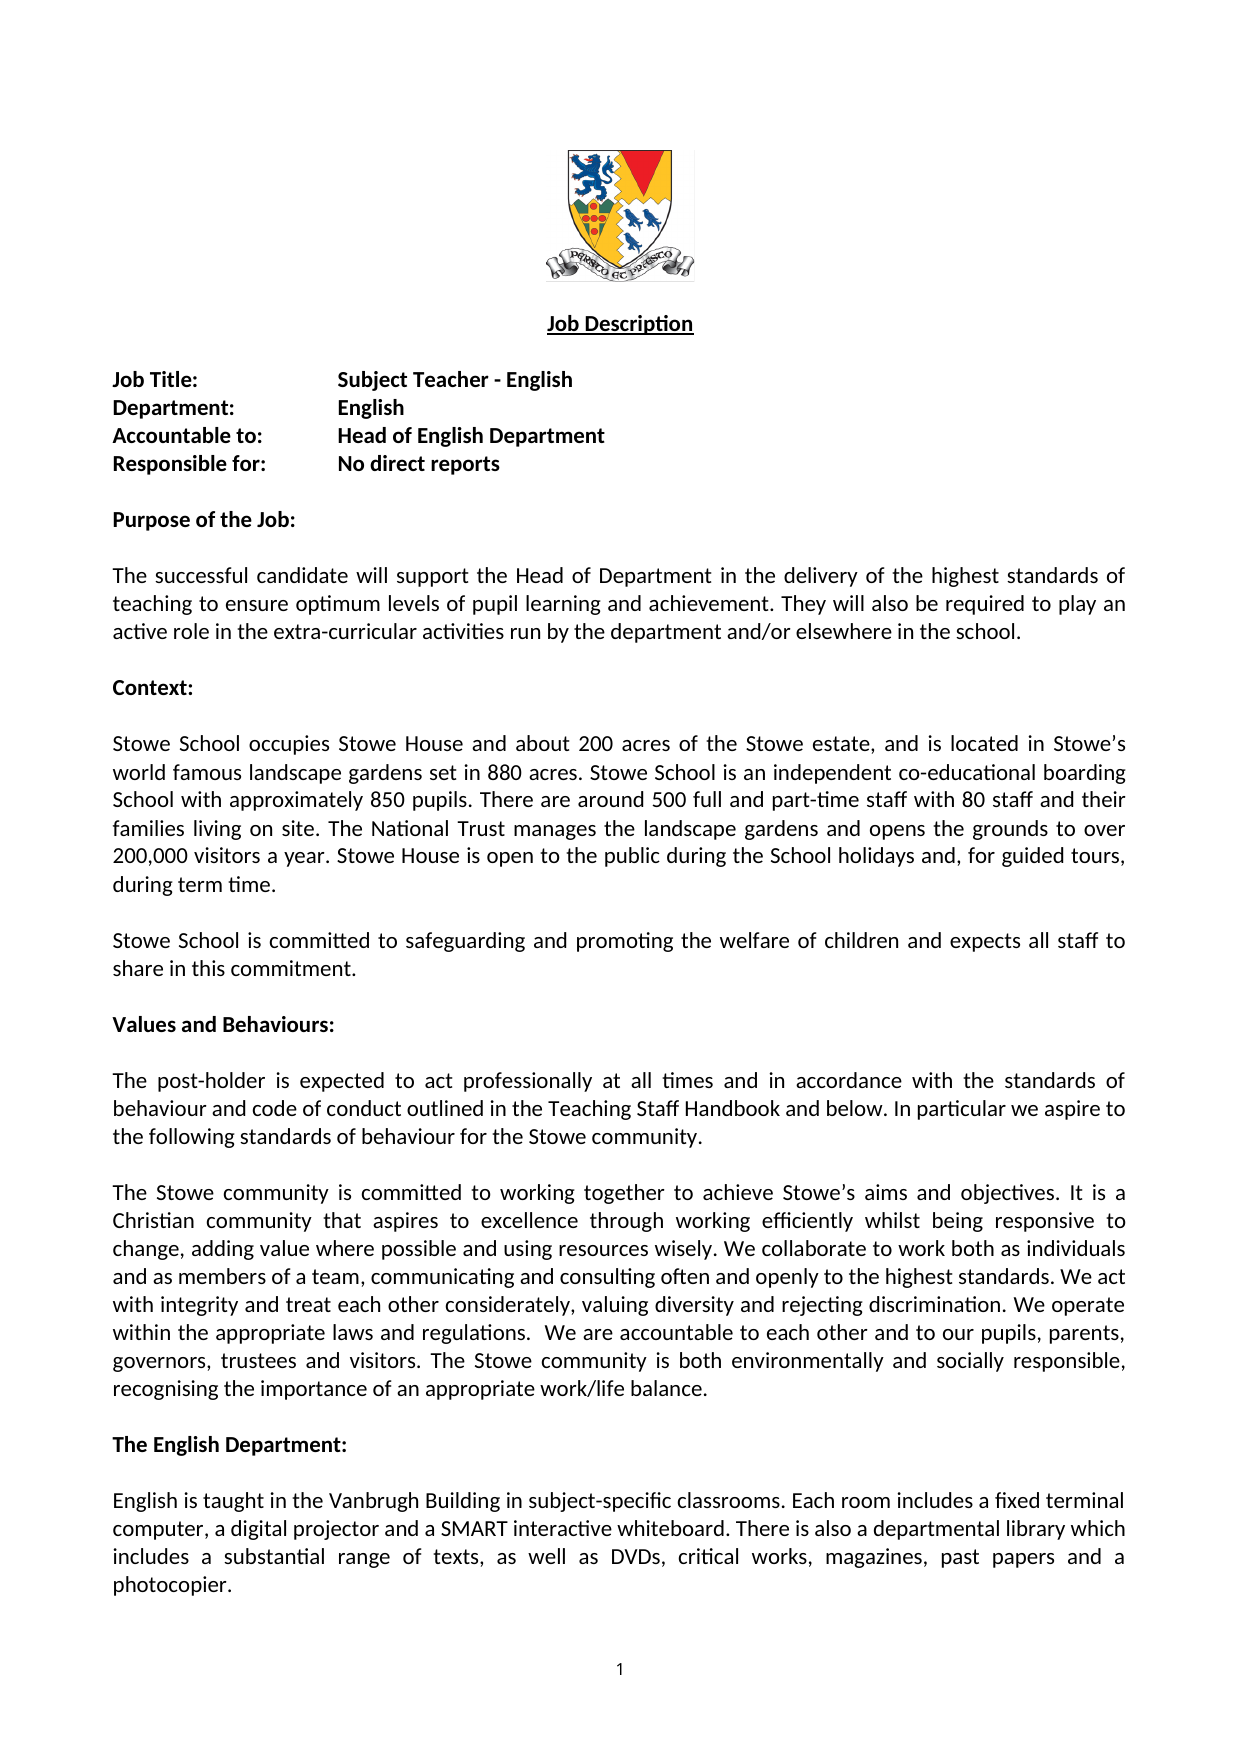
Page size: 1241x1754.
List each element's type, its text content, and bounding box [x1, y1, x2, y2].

text Responsible for: No direct reports [112, 449, 1128, 477]
text Stowe School occupies Stowe House and about 200 acres of the Stowe estate, and is located in Stowe’s world famous landscape gardens set in 880 acres. Stowe School is an independent co-educational boarding School with approximately 850 pupils. There are around 500 full and part-time staff with 80 staff and their families living on site. The National Trust manages the landscape gardens and opens the grounds to over 200,000 visitors a year. Stowe House is open to the public during the School holidays and, for guided tours, during term time. [112, 729, 1128, 898]
text The post-holder is expected to act professionally at all times and in accordance with the standards of behaviour and code of conduct outlined in the Teaching Staff Handbook and below. In particular we aspire to the following standards of behaviour for the Stowe community. [112, 1066, 1128, 1150]
text The successful candidate will support the Head of Department in the delivery of the highest standards of teaching to ensure optimum levels of pupil learning and achievement. They will also be required to play an active role in the extra-curricular activities run by the department and/or elsewhere in the school. [112, 561, 1128, 646]
text English is taught in the Vanbrugh Building in subject-specific classrooms. Each room includes a fixed terminal computer, a digital projector and a SMART interactive whiteboard. There is also a departmental library which includes a substantial range of texts, as well as DVDs, critical works, magazines, past papers and a photocopier. [112, 1486, 1128, 1598]
picture [546, 150, 695, 282]
text Accountable to: Head of English Department [112, 421, 1128, 449]
text The English Department: [112, 1430, 1128, 1458]
text The Stowe community is committed to working together to achieve Stowe’s aims and objectives. It is a Christian community that aspires to excellence through working efficiently whilst being responsive to change, adding value where possible and using resources wisely. We collaborate to work both as individuals and as members of a team, communicating and consulting often and openly to the highest standards. We act with integrity and treat each other considerately, valuing diversity and rejecting discrimination. We operate within the appropriate laws and regulations. We are accountable to each other and to our pupils, parents, governors, trustees and visitors. The Stowe community is both environmentally and socially responsible, recognising the importance of an appropriate work/life balance. [112, 1178, 1128, 1402]
text Job Title: Subject Teacher - English [112, 365, 1128, 393]
text Values and Behaviours: [112, 1010, 1128, 1038]
text Purpose of the Job: [112, 505, 1128, 533]
text Context: [112, 673, 1128, 702]
text Department: English [112, 393, 1128, 421]
text Stowe School is committed to safeguarding and promoting the welfare of children and expects all staff to share in this commitment. [112, 926, 1128, 982]
text Job Description [112, 309, 1128, 337]
